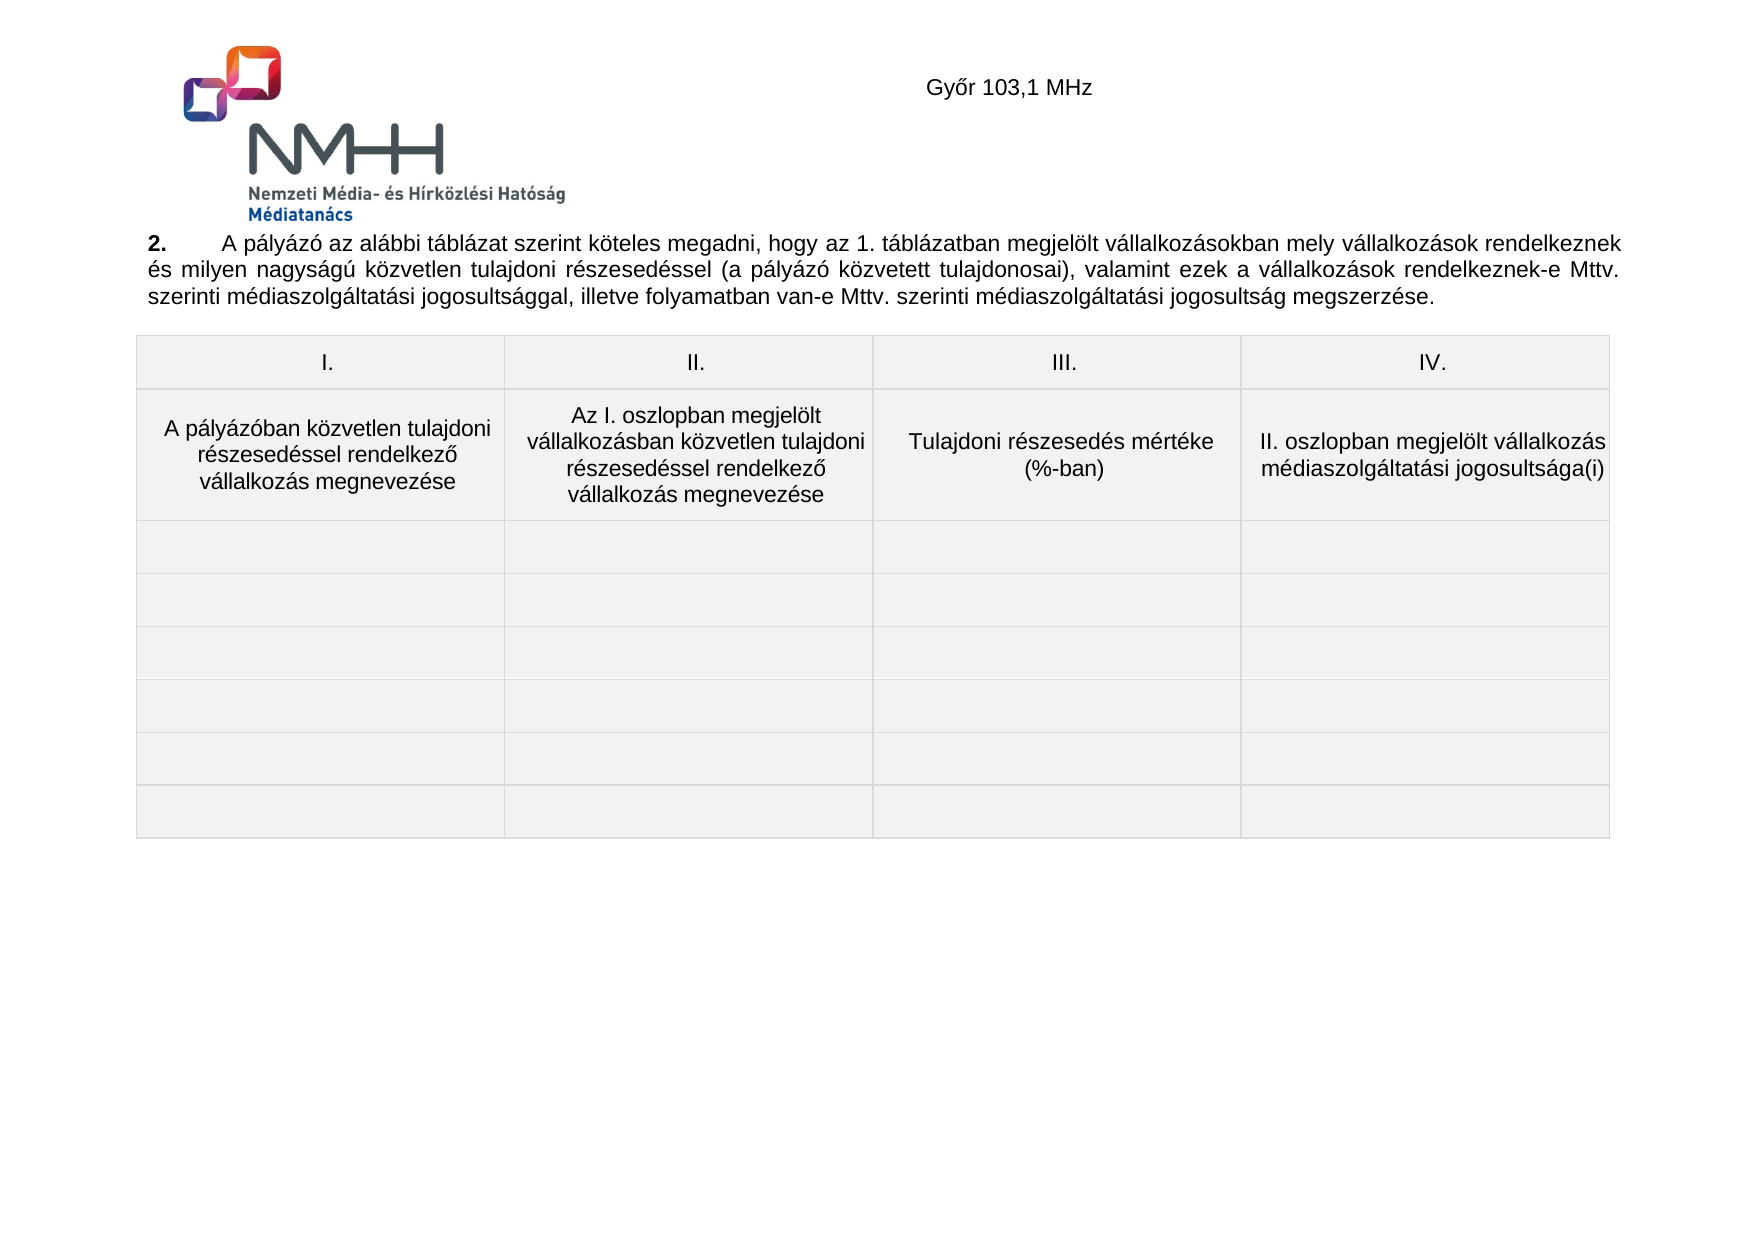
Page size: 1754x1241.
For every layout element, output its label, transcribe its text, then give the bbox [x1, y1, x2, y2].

table_header II. [505, 336, 872, 388]
table_cell [505, 786, 872, 837]
table_cell [874, 786, 1240, 837]
table_cell [505, 680, 872, 731]
table_cell [874, 574, 1240, 626]
table_cell [137, 786, 504, 837]
table_cell Az I. oszlopban megjelölt vállalkozásban közvetlen tulajdoni részesedéssel rendelkező vállalkozás megnevezése [505, 390, 872, 520]
table_cell [1242, 627, 1609, 678]
table_header I. [137, 336, 504, 388]
table_cell [1242, 786, 1609, 837]
table_cell [874, 733, 1240, 784]
table_cell [1242, 733, 1609, 784]
table_cell [874, 521, 1240, 573]
table_cell [137, 733, 504, 784]
table_cell [137, 680, 504, 731]
table_cell [137, 574, 504, 626]
list A pályázó az alábbi táblázat szerint köteles megadni, hogy az 1. táblázatban megjelölt vállalkozásokban mely vállalkozások rendelkeznek és milyen nagyságú közvetlen tulajdoni részesedéssel (a pályázó közvetett tulajdonosai), valamint ezek a vállalkozások rendelkeznek-e Mttv. szerinti médiaszolgáltatási jogosultsággal, illetve folyamatban van-e Mttv. szerinti médiaszolgáltatási jogosultság megszerzése. [148, 133, 1621, 309]
table_header IV. [1242, 336, 1609, 388]
table_cell [1242, 574, 1609, 626]
table_cell Tulajdoni részesedés mértéke (%-ban) [874, 390, 1240, 520]
table_cell [137, 521, 504, 573]
table_cell [874, 680, 1240, 731]
table_cell [1242, 680, 1609, 731]
table_cell [137, 627, 504, 678]
table_cell [505, 521, 872, 573]
table_cell [505, 574, 872, 626]
table_cell [874, 627, 1240, 678]
picture [174, 41, 573, 133]
table_cell [1242, 521, 1609, 573]
table_cell A pályázóban közvetlen tulajdoni részesedéssel rendelkező vállalkozás megnevezése [137, 390, 504, 520]
table_cell [505, 627, 872, 678]
table_header III. [874, 336, 1240, 388]
table_cell II. oszlopban megjelölt vállalkozás médiaszolgáltatási jogosultsága(i) [1242, 390, 1609, 520]
table_cell [505, 733, 872, 784]
